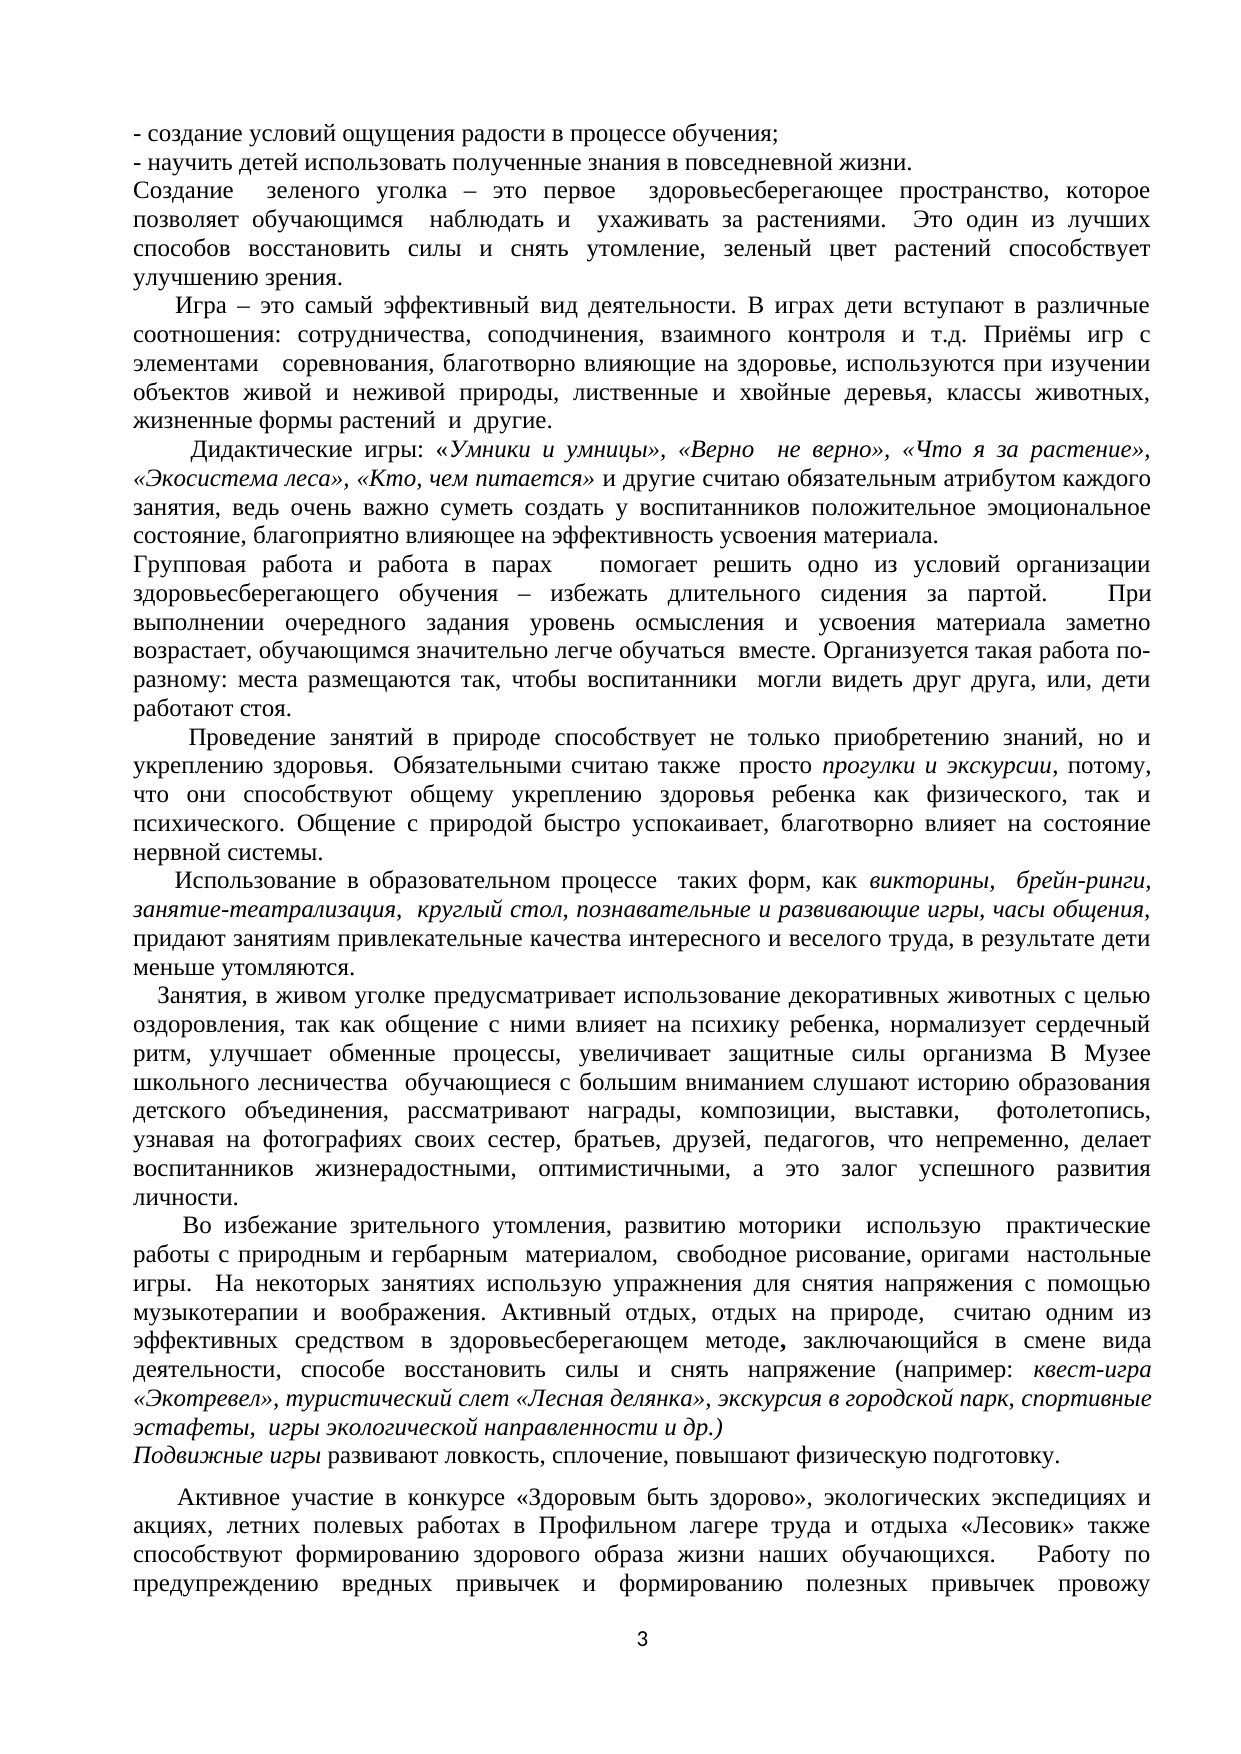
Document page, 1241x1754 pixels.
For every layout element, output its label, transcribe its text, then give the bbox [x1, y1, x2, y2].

text Дидактические игры: «Умники и умницы», «Верно не верно», «Что я за растение», «Экосистема леса», «Кто, чем питается» и другие считаю обязательным атрибутом каждого занятия, ведь очень важно суметь создать у воспитанников положительное эмоциональное состояние, благоприятно влияющее на эффективность усвоения материала. [133, 434, 1152, 549]
text Использование в образовательном процессе таких форм, как викторины, брейн-ринги, занятие-театрализация, круглый стол, познавательные и развивающие игры, часы общения, придают занятиям привлекательные качества интересного и веселого труда, в результате дети меньше утомляются. [133, 866, 1152, 981]
text Создание зеленого уголка – это первое здоровьесберегающее пространство, которое позволяет обучающимся наблюдать и ухаживать за растениями. Это один из лучших способов восстановить силы и снять утомление, зеленый цвет растений способствует улучшению зрения. [133, 176, 1152, 291]
text Групповая работа и работа в парах помогает решить одно из условий организации здоровьесберегающего обучения – избежать длительного сидения за партой. При выполнении очередного задания уровень осмысления и усвоения материала заметно возрастает, обучающимся значительно легче обучаться вместе. Организуется такая работа по-разному: места размещаются так, чтобы воспитанники могли видеть друг друга, или, дети работают стоя. [133, 549, 1152, 722]
text Игра – это самый эффективный вид деятельности. В играх дети вступают в различные соотношения: сотрудничества, соподчинения, взаимного контроля и т.д. Приёмы игр с элементами соревнования, благотворно влияющие на здоровье, используются при изучении объектов живой и неживой природы, лиственные и хвойные деревья, классы животных, жизненные формы растений и другие. [133, 291, 1152, 434]
text - научить детей использовать полученные знания в повседневной жизни. [133, 147, 1152, 176]
text Во избежание зрительного утомления, развитию моторики использую практические работы с природным и гербарным материалом, свободное рисование, оригами настольные игры. На некоторых занятиях использую упражнения для снятия напряжения с помощью музыкотерапии и воображения. Активный отдых, отдых на природе, считаю одним из эффективных средством в здоровьесберегающем методе, заключающийся в смене вида деятельности, способе восстановить силы и снять напряжение (например: квест-игра «Экотревел», туристический слет «Лесная делянка», экскурсия в городской парк, спортивные эстафеты, игры экологической направленности и др.) [133, 1211, 1152, 1441]
text Подвижные игры развивают ловкость, сплочение, повышают физическую подготовку. [133, 1441, 1152, 1469]
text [133, 1482, 1152, 1597]
text Проведение занятий в природе способствует не только приобретению знаний, но и укреплению здоровья. Обязательными считаю также просто прогулки и экскурсии, потому, что они способствуют общему укреплению здоровья ребенка как физического, так и психического. Общение с природой быстро успокаивает, благотворно влияет на состояние нервной системы. [133, 722, 1152, 866]
text - создание условий ощущения радости в процессе обучения; [133, 118, 1152, 147]
text Занятия, в живом уголке предусматривает использование декоративных животных с целью оздоровления, так как общение с ними влияет на психику ребенка, нормализует сердечный ритм, улучшает обменные процессы, увеличивает защитные силы организма В Музее школьного лесничества обучающиеся с большим вниманием слушают историю образования детского объединения, рассматривают награды, композиции, выставки, фотолетопись, узнавая на фотографиях своих сестер, братьев, друзей, педагогов, что непременно, делает воспитанников жизнерадостными, оптимистичными, а это залог успешного развития личности. [133, 981, 1152, 1211]
